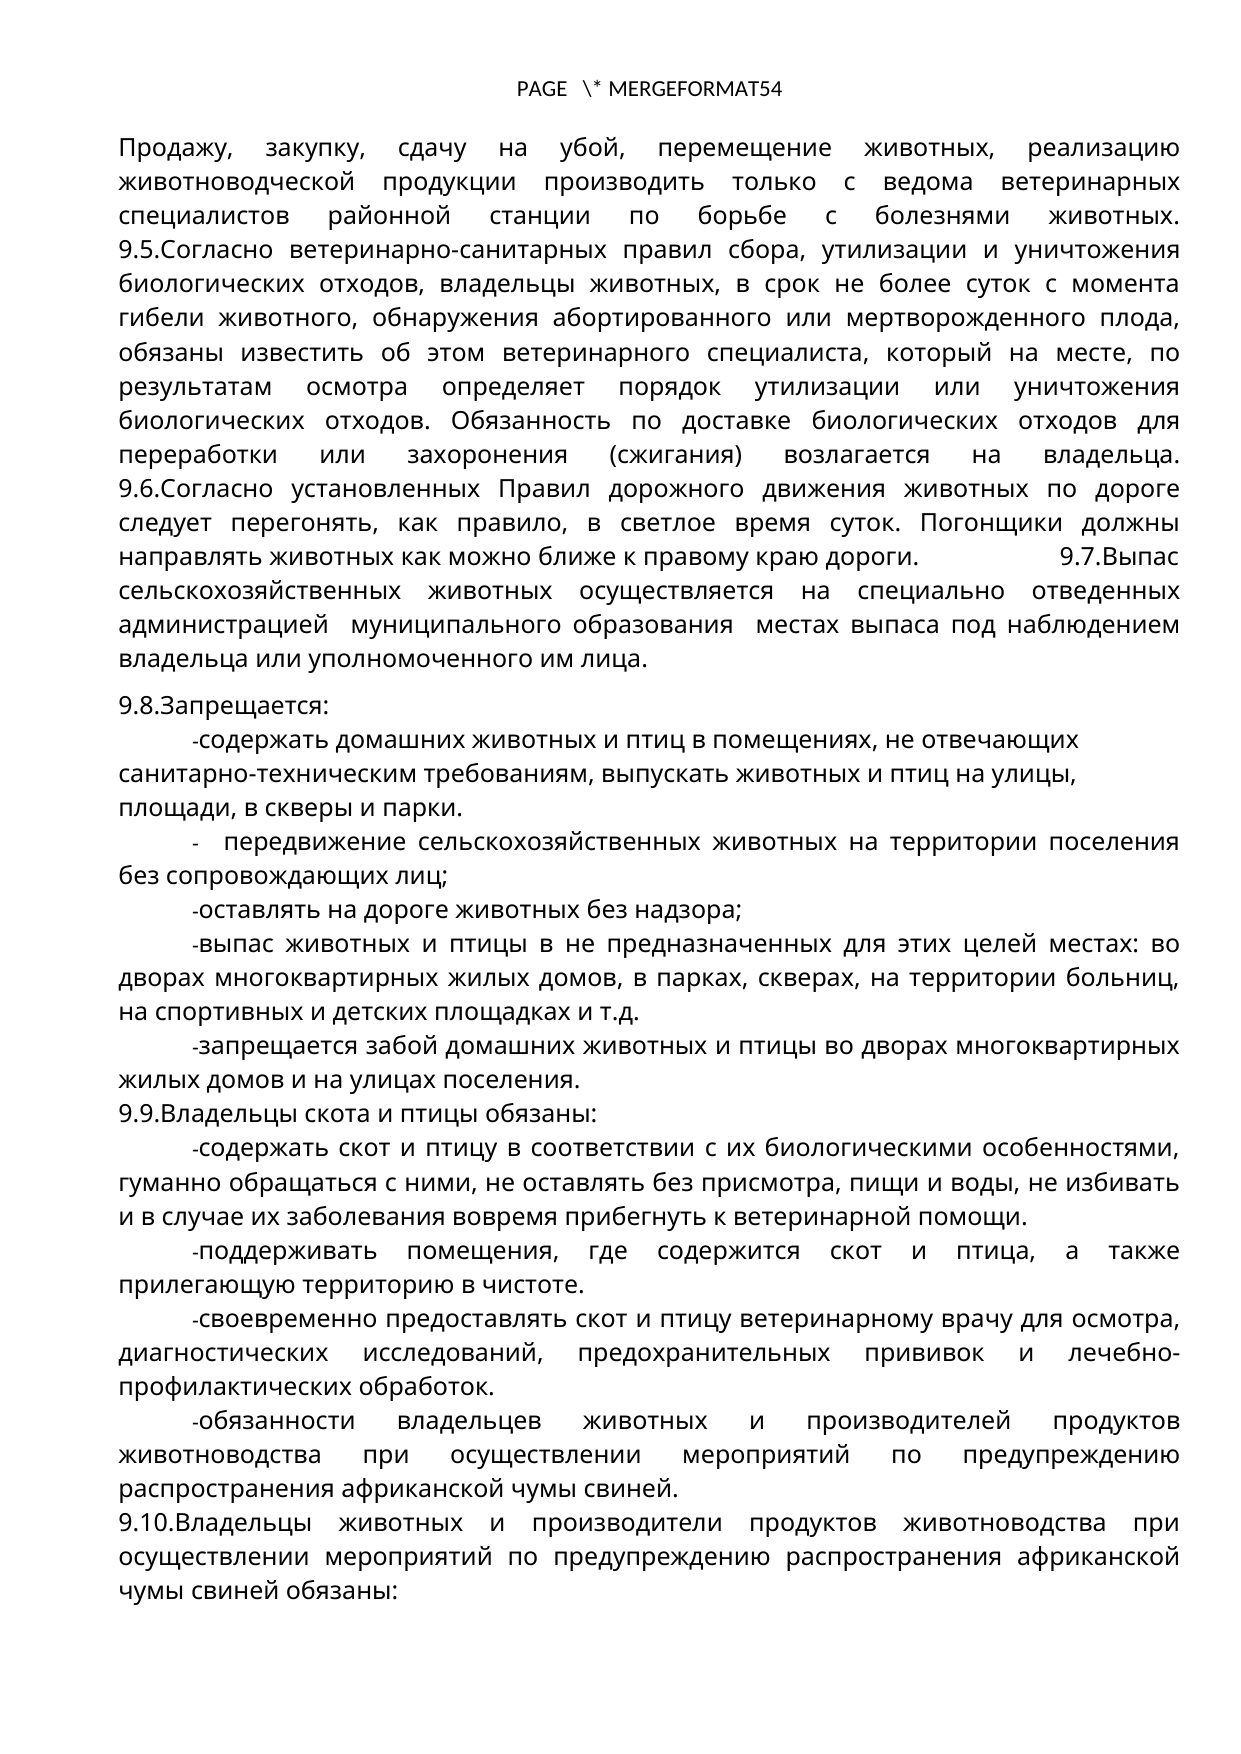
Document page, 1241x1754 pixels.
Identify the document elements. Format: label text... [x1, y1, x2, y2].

list поддерживать помещения, где содержится скот и птица, а также прилегающую территорию в чистоте. [118, 1232, 1181, 1300]
list запрещается забой домашних животных и птицы во дворах многоквартирных жилых домов и на улицах поселения. [118, 1028, 1181, 1096]
list передвижение сельскохозяйственных животных на территории поселения без сопровождающих лиц; [118, 823, 1181, 892]
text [118, 130, 1181, 675]
list выпас животных и птицы в не предназначенных для этих целей местах: во дворах многоквартирных жилых домов, в парках, скверах, на территории больниц, на спортивных и детских площадках и т.д. [118, 926, 1181, 1028]
list своевременно предоставлять скот и птицу ветеринарному врачу для осмотра, диагностических исследований, предохранительных прививок и лечебно-профилактических обработок. [118, 1300, 1181, 1403]
list 9.9.Владельцы скота и птицы обязаны: [118, 1096, 1181, 1130]
list 9.8.Запрещается: [118, 687, 1181, 721]
list содержать скот и птицу в соответствии с их биологическими особенностями, гуманно обращаться с ними, не оставлять без присмотра, пищи и воды, не избивать и в случае их заболевания вовремя прибегнуть к ветеринарной помощи. [118, 1130, 1181, 1232]
list 9.10.Владельцы животных и производители продуктов животноводства при осуществлении мероприятий по предупреждению распространения африканской чумы свиней обязаны: [118, 1505, 1181, 1607]
list обязанности владельцев животных и производителей продуктов животноводства при осуществлении мероприятий по предупреждению распространения африканской чумы свиней. [118, 1403, 1181, 1505]
list оставлять на дороге животных без надзора; [118, 892, 1181, 926]
list содержать домашних животных и птиц в помещениях, не отвечающих санитарно-техническим требованиям, выпускать животных и птиц на улицы, площади, в скверы и парки. [118, 721, 1181, 823]
